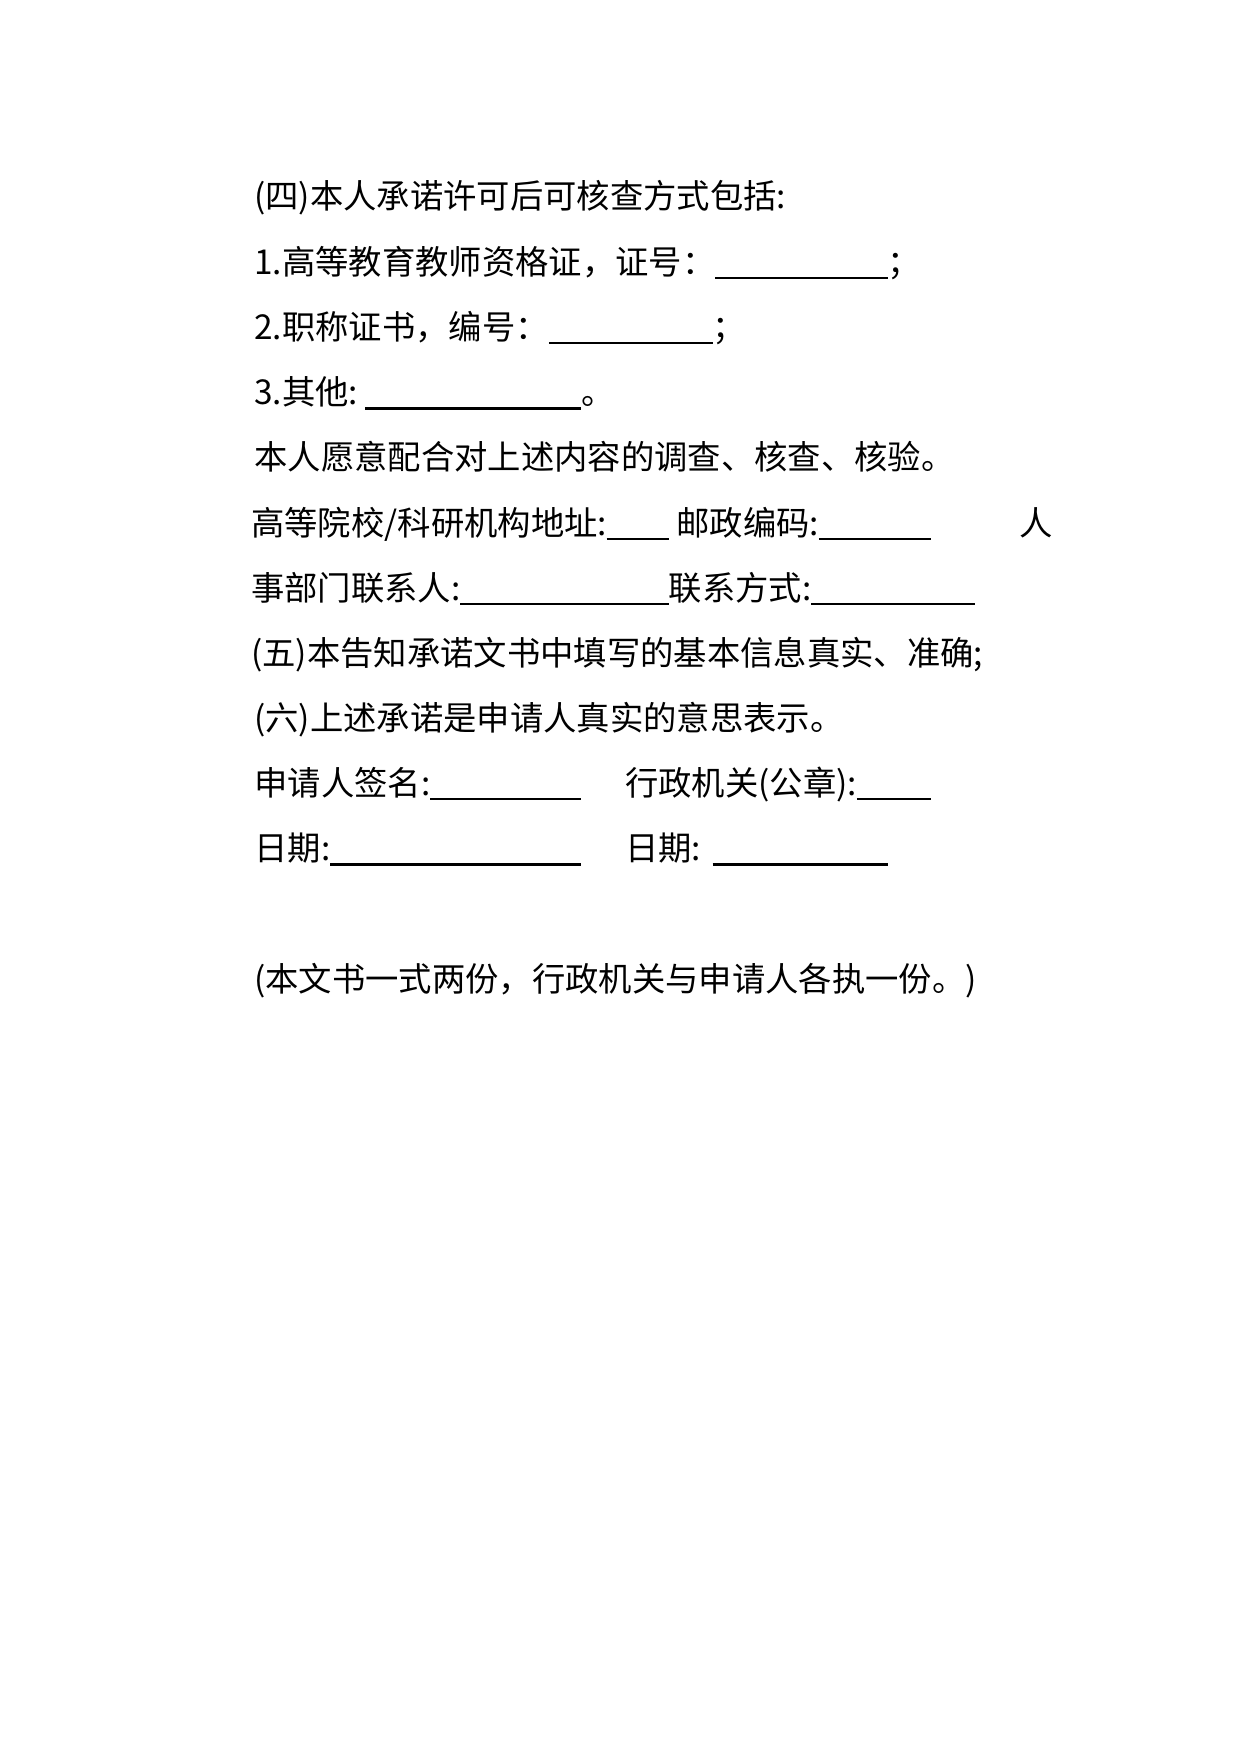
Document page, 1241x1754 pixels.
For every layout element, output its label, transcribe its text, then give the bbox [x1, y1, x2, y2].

text 本人愿意配合对上述内容的调查、核查、核验。 [187, 423, 1053, 488]
text 1.高等教育教师资格证，证号： ； [187, 227, 1053, 292]
text (六)上述承诺是申请人真实的意思表示。 [187, 683, 1053, 748]
text 高等院校/科研机构地址: 邮政编码: 人事部门联系人: 联系方式: (五)本告知承诺文书中填写的基本信息真实、准确; [251, 488, 1053, 683]
text (四)本人承诺许可后可核查方式包括: [187, 162, 1053, 227]
text 申请人签名: 行政机关(公章): [187, 748, 1053, 813]
text 3.其他: 。 [187, 358, 1053, 423]
text 日期: 日期: [187, 814, 1053, 879]
text (本文书一式两份，行政机关与申请人各执一份。) [187, 944, 1053, 1009]
text 2.职称证书，编号： ； [187, 292, 1053, 357]
